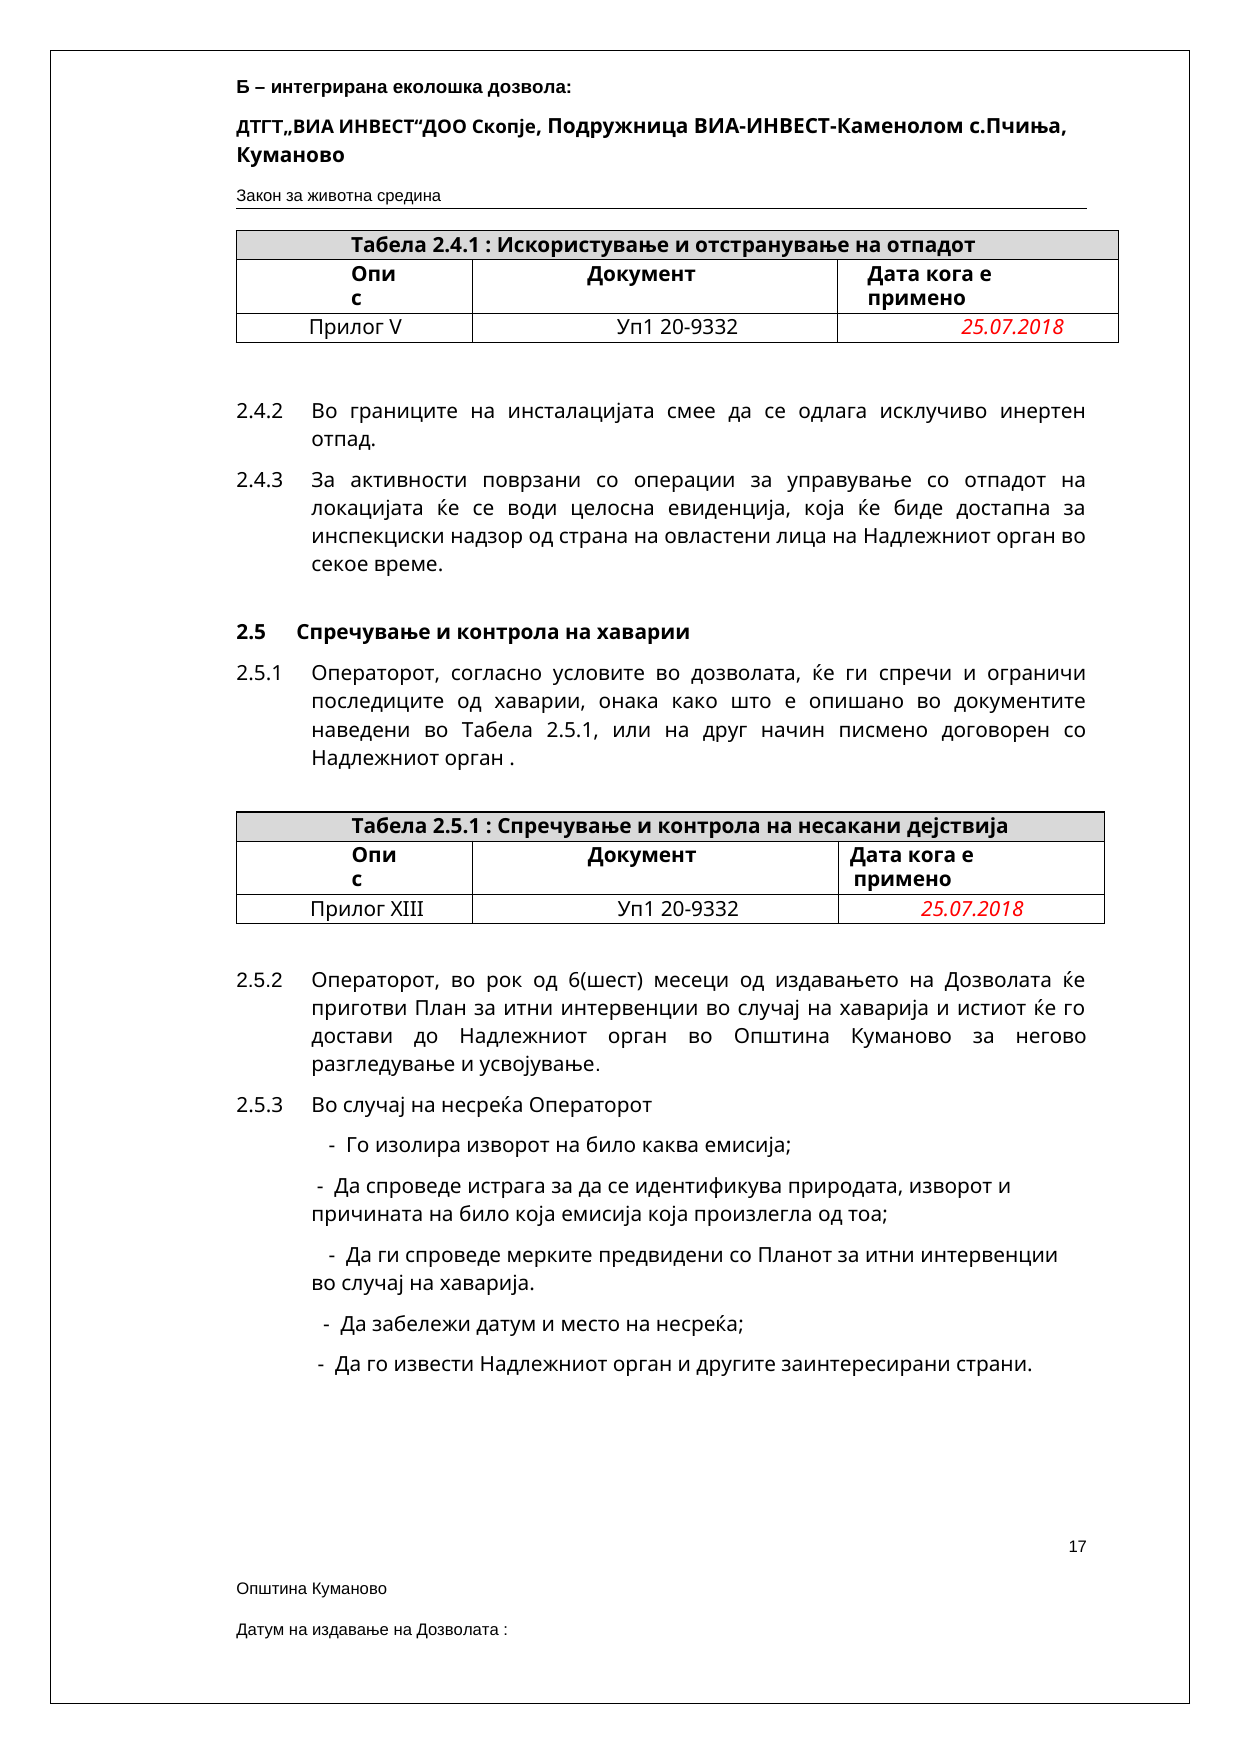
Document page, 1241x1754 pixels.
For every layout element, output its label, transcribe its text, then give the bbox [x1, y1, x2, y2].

subtitle Во случај на несреќа Операторот [236, 1090, 1087, 1118]
subtitle - Да ги спроведе мерките предвидени со Планот за итни интервенции во случај на хаварија. [236, 1240, 1087, 1296]
table_cell Прилог V [237, 314, 472, 342]
table_header Табела 2.5.1 : Спречување и контрола на несакани дејствија [237, 813, 1104, 841]
subtitle За активности поврзани со операции за управување со отпадот на локацијата ќе се води целосна евиденција, која ќе биде достапна за инспекциски надзор од страна на овластени лица на Надлежниот орган во секое време. [236, 464, 1087, 577]
table_cell Опис [237, 260, 472, 312]
subtitle - Да го извести Надлежниот орган и другите заинтересирани страни. [236, 1349, 1087, 1377]
table_cell 25.07.2018 [839, 895, 1104, 923]
subtitle - Го изолира изворот на било каква емисија; [236, 1130, 1087, 1158]
subtitle - Да забележи датум и место на несреќа; [236, 1308, 1087, 1337]
table_cell Дата кога е примено [838, 260, 1118, 312]
table_cell Уп1 20-9332 [473, 314, 837, 342]
subtitle Спречување и контрола на хаварии [236, 614, 1087, 646]
subtitle Во границите на инсталацијата смее да се одлага исклучиво инертен отпад. [236, 396, 1087, 452]
table_cell Уп1 20-9332 [473, 895, 838, 923]
table_cell Документ [473, 260, 837, 312]
subtitle Операторот, согласно условите во дозволата, ќе ги спречи и ограничи последиците од хаварии, онака како што е опишано во документите наведени во Табела 2.5.1, или на друг начин писмено договорен со Надлежниот орган . [236, 658, 1087, 771]
table_cell 25.07.2018 [838, 314, 1118, 342]
table_cell Документ [473, 842, 838, 894]
subtitle - Да спроведе истрага за да се идентификува природата, изворот и причината на било која емисија која произлегла од тоа; [311, 1171, 1087, 1227]
subtitle Операторот, во рок од 6(шест) месеци од издавањето на Дозволата ќе приготви План за итни интервенции во случај на хаварија и истиот ќе го достави до Надлежниот орган во Општина Куманово за негово разгледување и усвојување. [236, 965, 1087, 1077]
table_cell Опис [237, 842, 472, 894]
table_cell Дата кога е примено [839, 842, 1104, 894]
table_cell Прилог XIII [237, 895, 472, 923]
table_header Табела 2.4.1 : Искористување и отстранување на отпадот [237, 231, 1118, 259]
